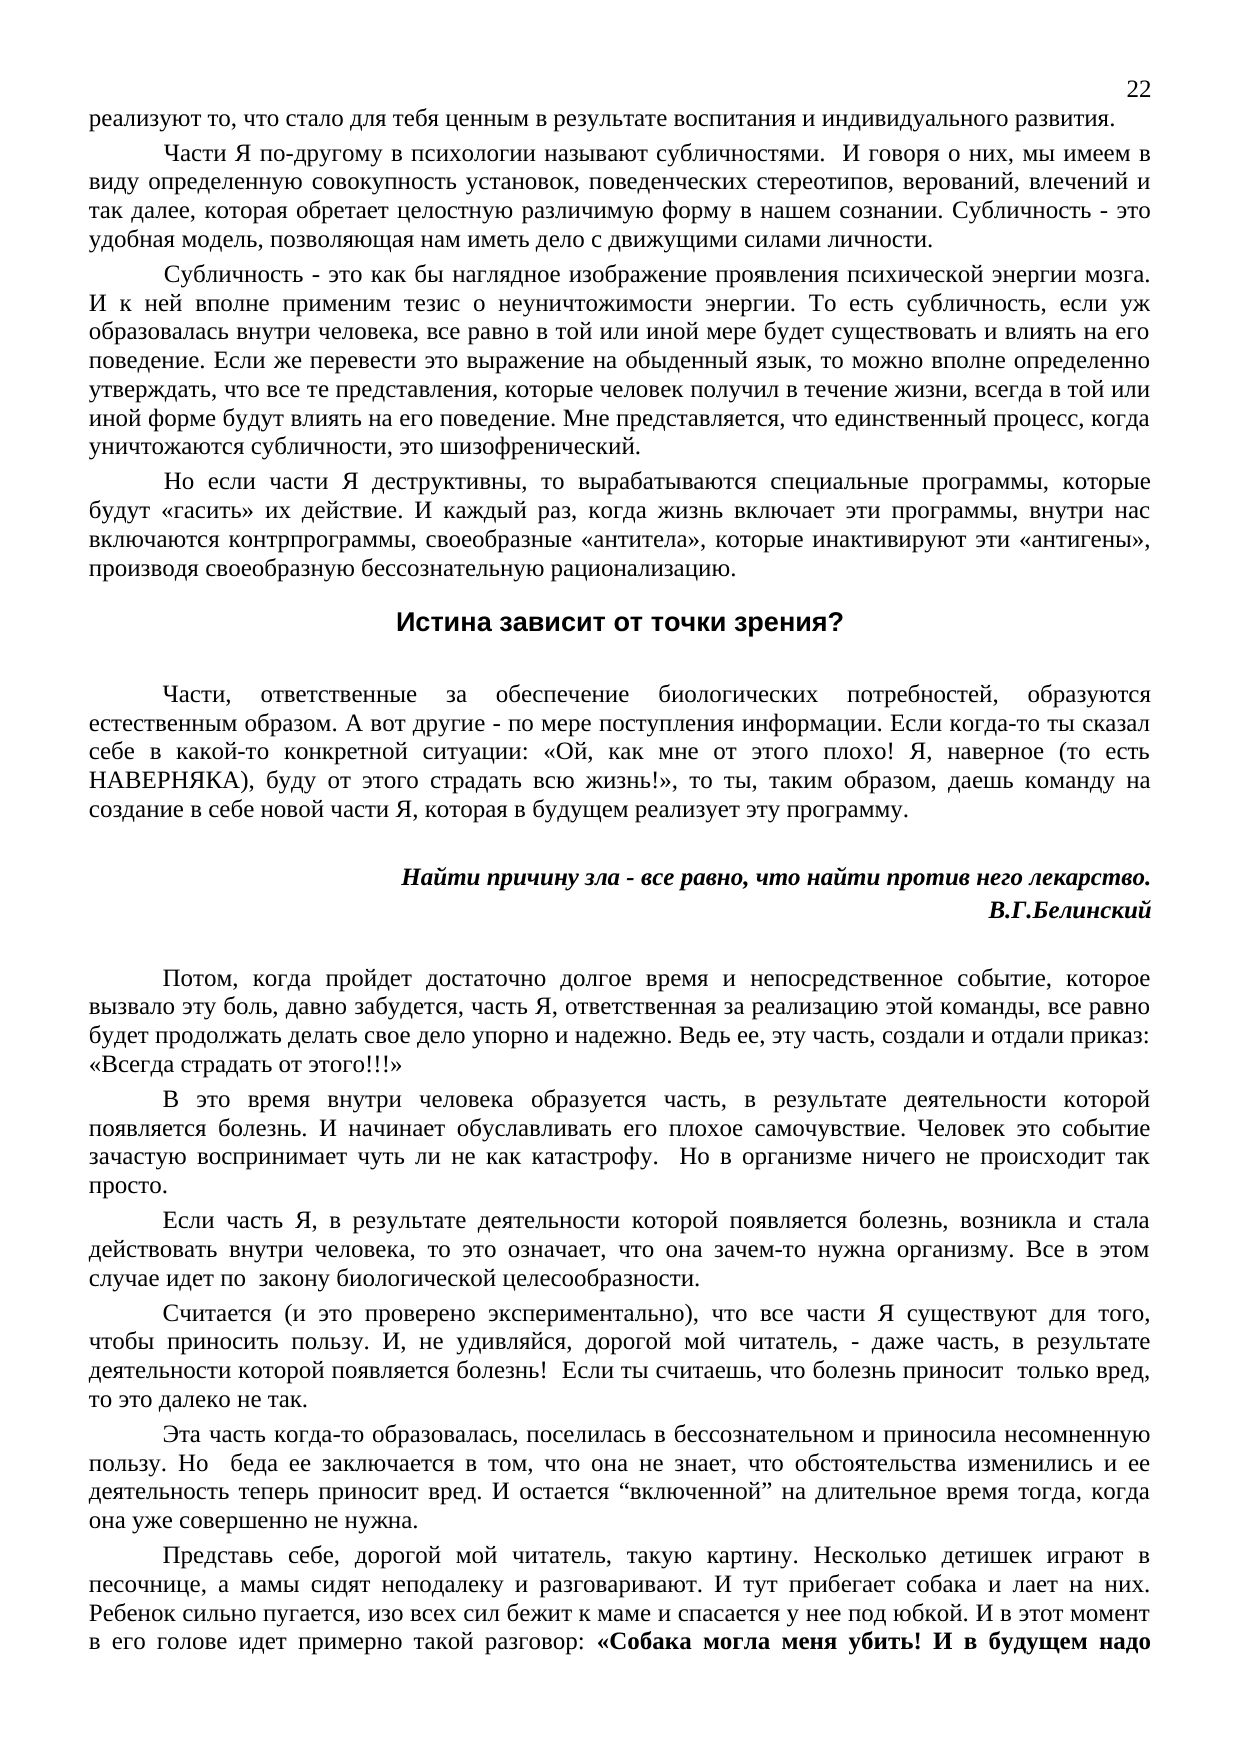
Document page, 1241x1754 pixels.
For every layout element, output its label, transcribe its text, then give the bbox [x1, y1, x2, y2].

text Эта часть когда-то образовалась, поселилась в бессознательном и приносила несомненную пользу. Но беда ее заключается в том, что она не знает, что обстоятельства изменились и ее деятельность теперь приносит вред. И остается “включенной” на длительное время тогда, когда она уже совершенно не нужна. [89, 1419, 1152, 1534]
text Найти причину зла - все равно, что найти против него лекарство. [89, 862, 1152, 891]
text В это время внутри человека образуется часть, в результате деятельности которой появляется болезнь. И начинает обуславливать его плохое самочувствие. Человек это событие зачастую воспринимает чуть ли не как катастрофу. Но в организме ничего не происходит так просто. [89, 1084, 1152, 1199]
subtitle Истина зависит от точки зрения? [89, 606, 1152, 638]
text Но если части Я деструктивны, то вырабатываются специальные программы, которые будут «гасить» их действие. И каждый раз, когда жизнь включает эти программы, внутри нас включаются контрпрограммы, своеобразные «антитела», которые инактивируют эти «антигены», производя своеобразную бессознательную рационализацию. [89, 466, 1152, 581]
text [89, 103, 1152, 131]
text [89, 1540, 1152, 1655]
text Если часть Я, в результате деятельности которой появляется болезнь, возникла и стала действовать внутри человека, то это означает, что она зачем-то нужна организму. Все в этом случае идет по закону биологической целесообразности. [89, 1205, 1152, 1291]
text Субличность - это как бы наглядное изображение проявления психической энергии мозга. И к ней вполне применим тезис о неуничтожимости энергии. То есть субличность, если уж образовалась внутри человека, все равно в той или иной мере будет существовать и влиять на его поведение. Если же перевести это выражение на обыденный язык, то можно вполне определенно утверждать, что все те представления, которые человек получил в течение жизни, всегда в той или иной форме будут влиять на его поведение. Мне представляется, что единственный процесс, когда уничтожаются субличности, это шизофренический. [89, 259, 1152, 460]
text Части, ответственные за обеспечение биологических потребностей, образуются естественным образом. А вот другие - по мере поступления информации. Если когда-то ты сказал себе в какой-то конкретной ситуации: «Ой, как мне от этого плохо! Я, наверное (то есть НАВЕРНЯКА), буду от этого страдать всю жизнь!», то ты, таким образом, даешь команду на создание в себе новой части Я, которая в будущем реализует эту программу. [89, 679, 1152, 823]
text Потом, когда пройдет достаточно долгое время и непосредственное событие, которое вызвало эту боль, давно забудется, часть Я, ответственная за реализацию этой команды, все равно будет продолжать делать свое дело упорно и надежно. Ведь ее, эту часть, создали и отдали приказ: «Всегда страдать от этого!!!» [89, 963, 1152, 1078]
text Части Я по-другому в психологии называют субличностями. И говоря о них, мы имеем в виду определенную совокупность установок, поведенческих стереотипов, верований, влечений и так далее, которая обретает целостную различимую форму в нашем сознании. Субличность - это удобная модель, позволяющая нам иметь дело с движущими силами личности. [89, 138, 1152, 253]
text В.Г.Белинский [89, 895, 1152, 923]
text Считается (и это проверено экспериментально), что все части Я существуют для того, чтобы приносить пользу. И, не удивляйся, дорогой мой читатель, - даже часть, в результате деятельности которой появляется болезнь! Если ты считаешь, что болезнь приносит только вред, то это далеко не так. [89, 1298, 1152, 1413]
